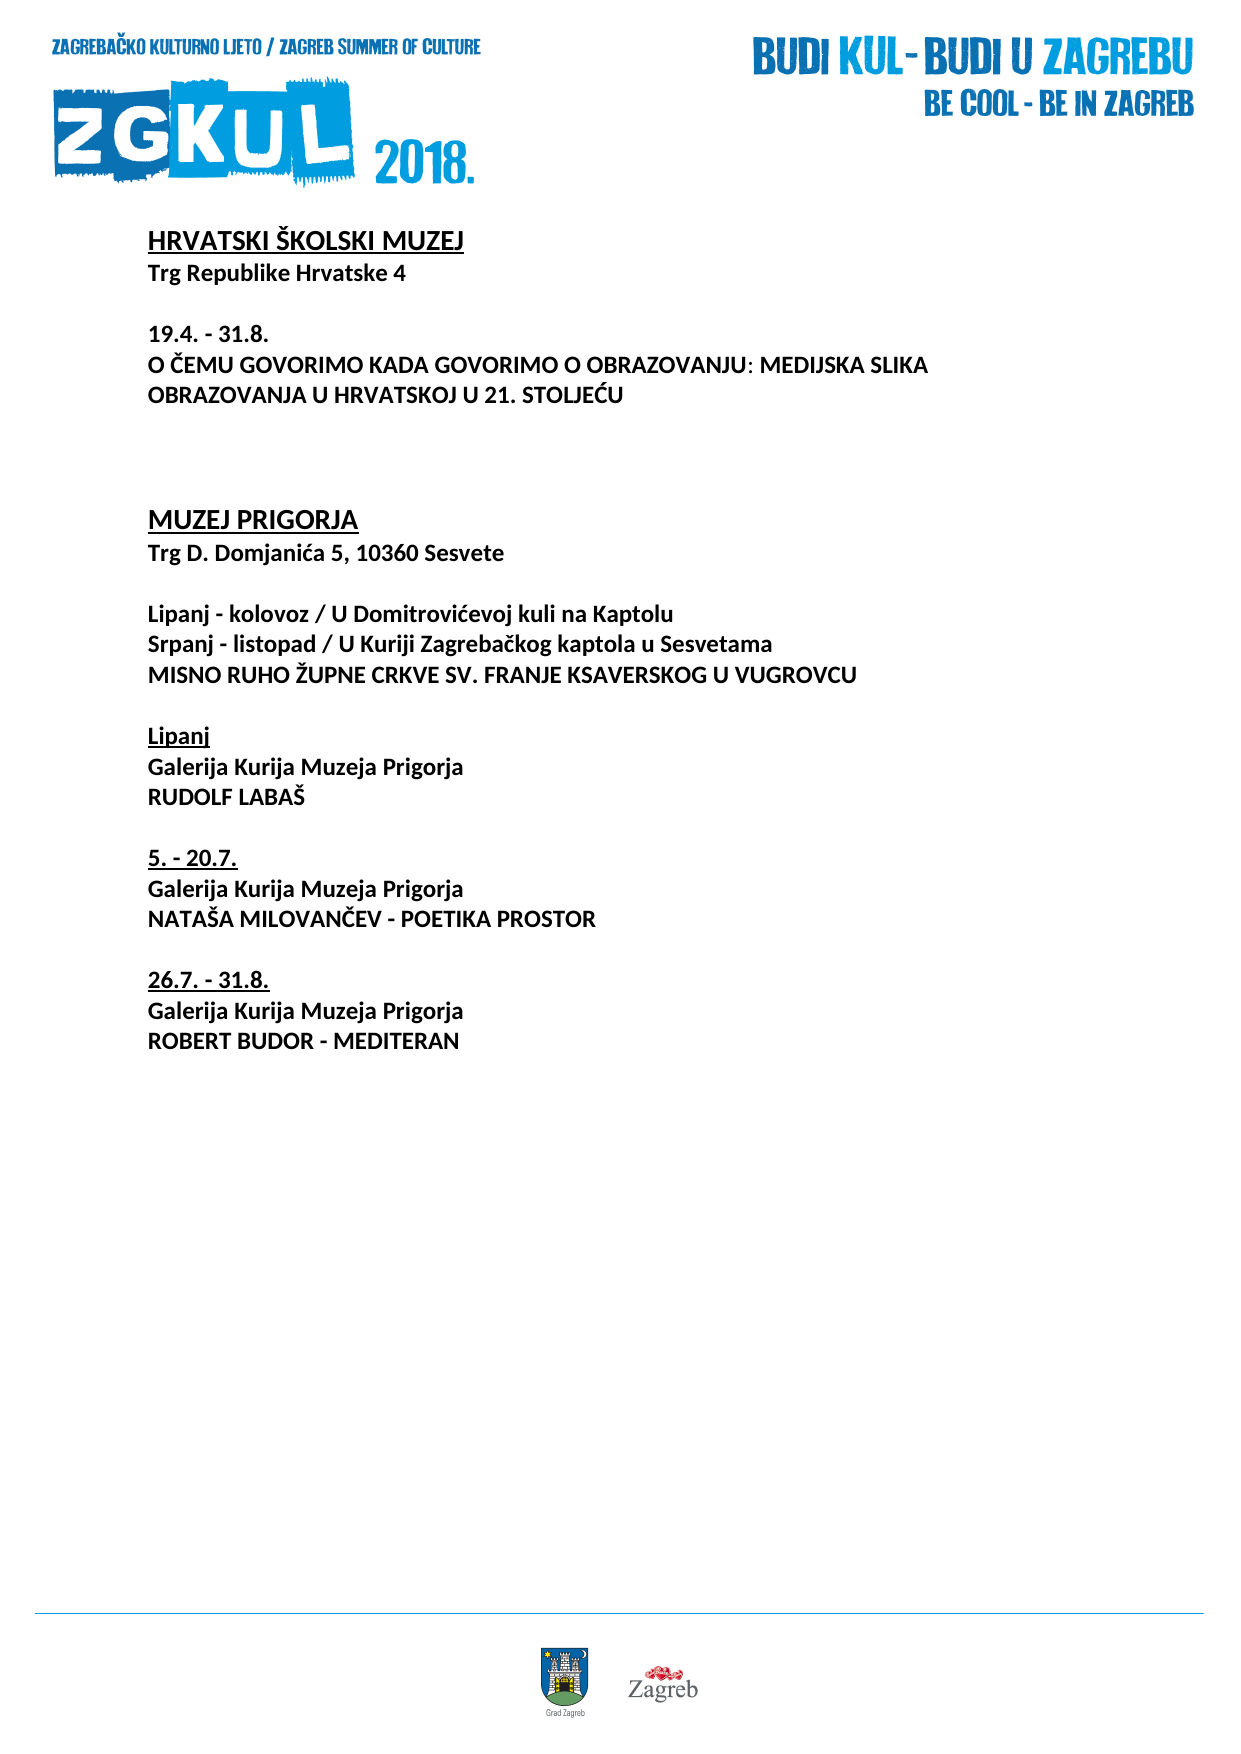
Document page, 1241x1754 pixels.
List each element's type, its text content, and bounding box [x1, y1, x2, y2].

text MISNO RUHO ŽUPNE CRKVE SV. FRANJE KSAVERSKOG U VUGROVCU [148, 659, 1092, 689]
text Lipanj - kolovoz / U Domitrovićevoj kuli na Kaptolu [148, 598, 1092, 628]
picture [3, 1595, 1238, 1750]
text Galerija Kurija Muzeja Prigorja [148, 873, 1092, 903]
text Lipanj [148, 720, 1092, 751]
text MUZEJ PRIGORJA [148, 501, 1092, 537]
text 26.7. - 31.8. [148, 964, 1092, 995]
text O ČEMU GOVORIMO KADA GOVORIMO O OBRAZOVANJU: MEDIJSKA SLIKA OBRAZOVANJA U HRVATSKOJ U 21. STOLJEĆU [148, 349, 1092, 410]
text ROBERT BUDOR - MEDITERAN [148, 1025, 1092, 1056]
text Galerija Kurija Muzeja Prigorja [148, 751, 1092, 781]
text 19.4. - 31.8. [148, 318, 1092, 349]
text Galerija Kurija Muzeja Prigorja [148, 995, 1092, 1025]
picture [0, 3, 1239, 216]
text NATAŠA MILOVANČEV - POETIKA PROSTOR [148, 903, 1092, 934]
text Trg D. Domjanića 5, 10360 Sesvete [148, 537, 1092, 567]
text 5. - 20.7. [148, 842, 1092, 873]
text Srpanj - listopad / U Kuriji Zagrebačkog kaptola u Sesvetama [148, 628, 1092, 659]
text Trg Republike Hrvatske 4 [148, 257, 1092, 288]
text HRVATSKI ŠKOLSKI MUZEJ [148, 222, 1092, 257]
text RUDOLF LABAŠ [148, 781, 1092, 812]
